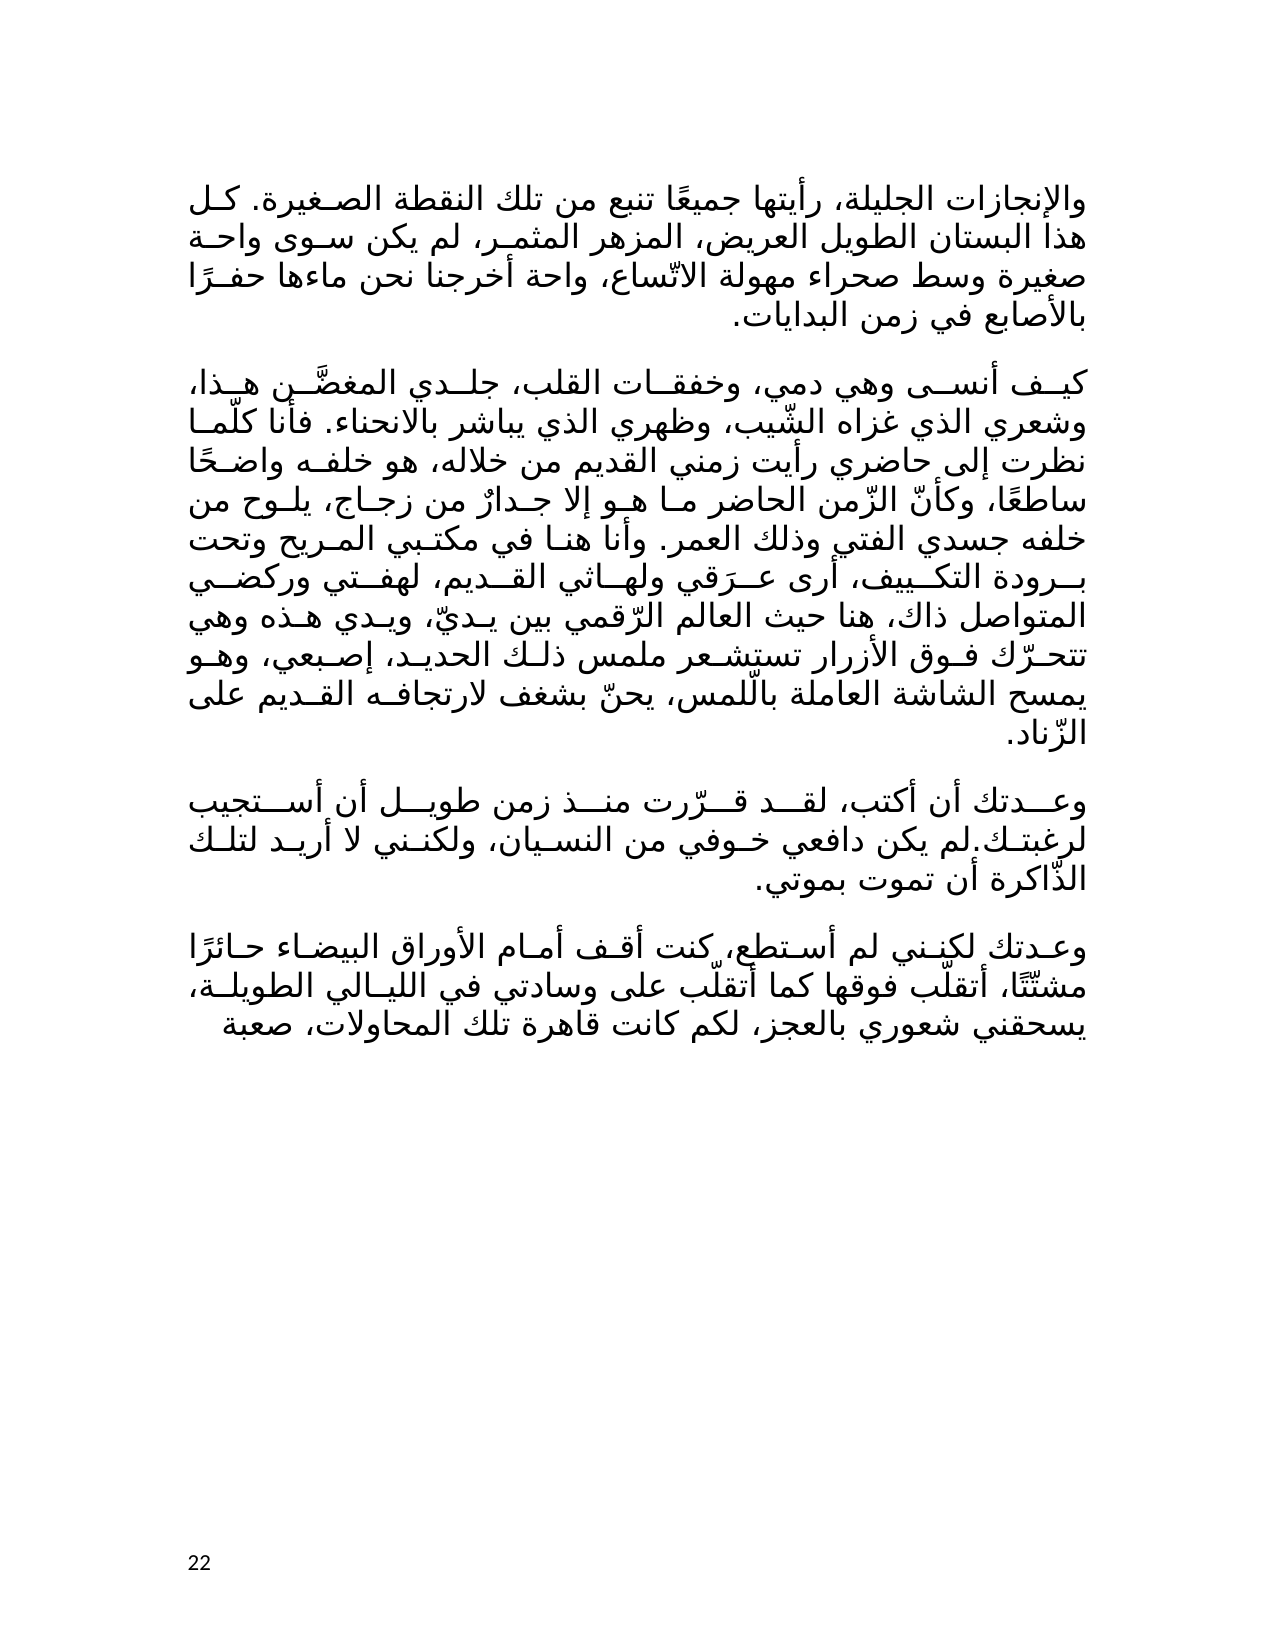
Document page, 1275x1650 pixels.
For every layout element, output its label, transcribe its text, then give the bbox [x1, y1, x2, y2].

text والإنجازات الجليلة، رأيتها جميعًا تنبع من تلك النقطة الصغيرة. كل هذا البستان الطويل العريض، المزهر المثمر، لم يكن سوى واحة صغيرة وسط صحراء مهولة الاتّساع، واحة أخرجنا نحن ماءها حفرًا بالأصابع في زمن البدايات. [187, 179, 1087, 334]
text كيف أنسى وهي دمي، وخفقات القلب، جلدي المغضَّن هذا، وشعري الذي غزاه الشّيب، وظهري الذي يباشر بالانحناء. فأنا كلّما نظرت إلى حاضري رأيت زمني القديم من خلاله، هو خلفه واضحًا ساطعًا، وكأنّ الزّمن الحاضر ما هو إلا جدارٌ من زجاج، يلوح من خلفه جسدي الفتي وذلك العمر. وأنا هنا في مكتبي المريح وتحت برودة التكييف، أرى عرَقي ولهاثي القديم، لهفتي وركضي المتواصل ذاك، هنا حيث العالم الرّقمي بين يديّ، ويدي هذه وهي تتحرّك فوق الأزرار تستشعر ملمس ذلك الحديد، إصبعي، وهو يمسح الشاشة العاملة بالّلمس، يحنّ بشغف لارتجافه القديم على الزّناد. [187, 364, 1087, 752]
text وعدتك لكنني لم أستطع، كنت أقف أمام الأوراق البيضاء حائرًا مشتّتًا، أتقلّب فوقها كما أتقلّب على وسادتي في الليالي الطويلة، يسحقني شعوري بالعجز، لكم كانت قاهرة تلك المحاولات، صعبة [187, 927, 1087, 1044]
text وعدتك أن أكتب، لقد قرّرت منذ زمن طويل أن أستجيب لرغبتك.لم يكن دافعي خوفي من النسيان، ولكنني لا أريد لتلك الذّاكرة أن تموت بموتي. [187, 781, 1087, 898]
